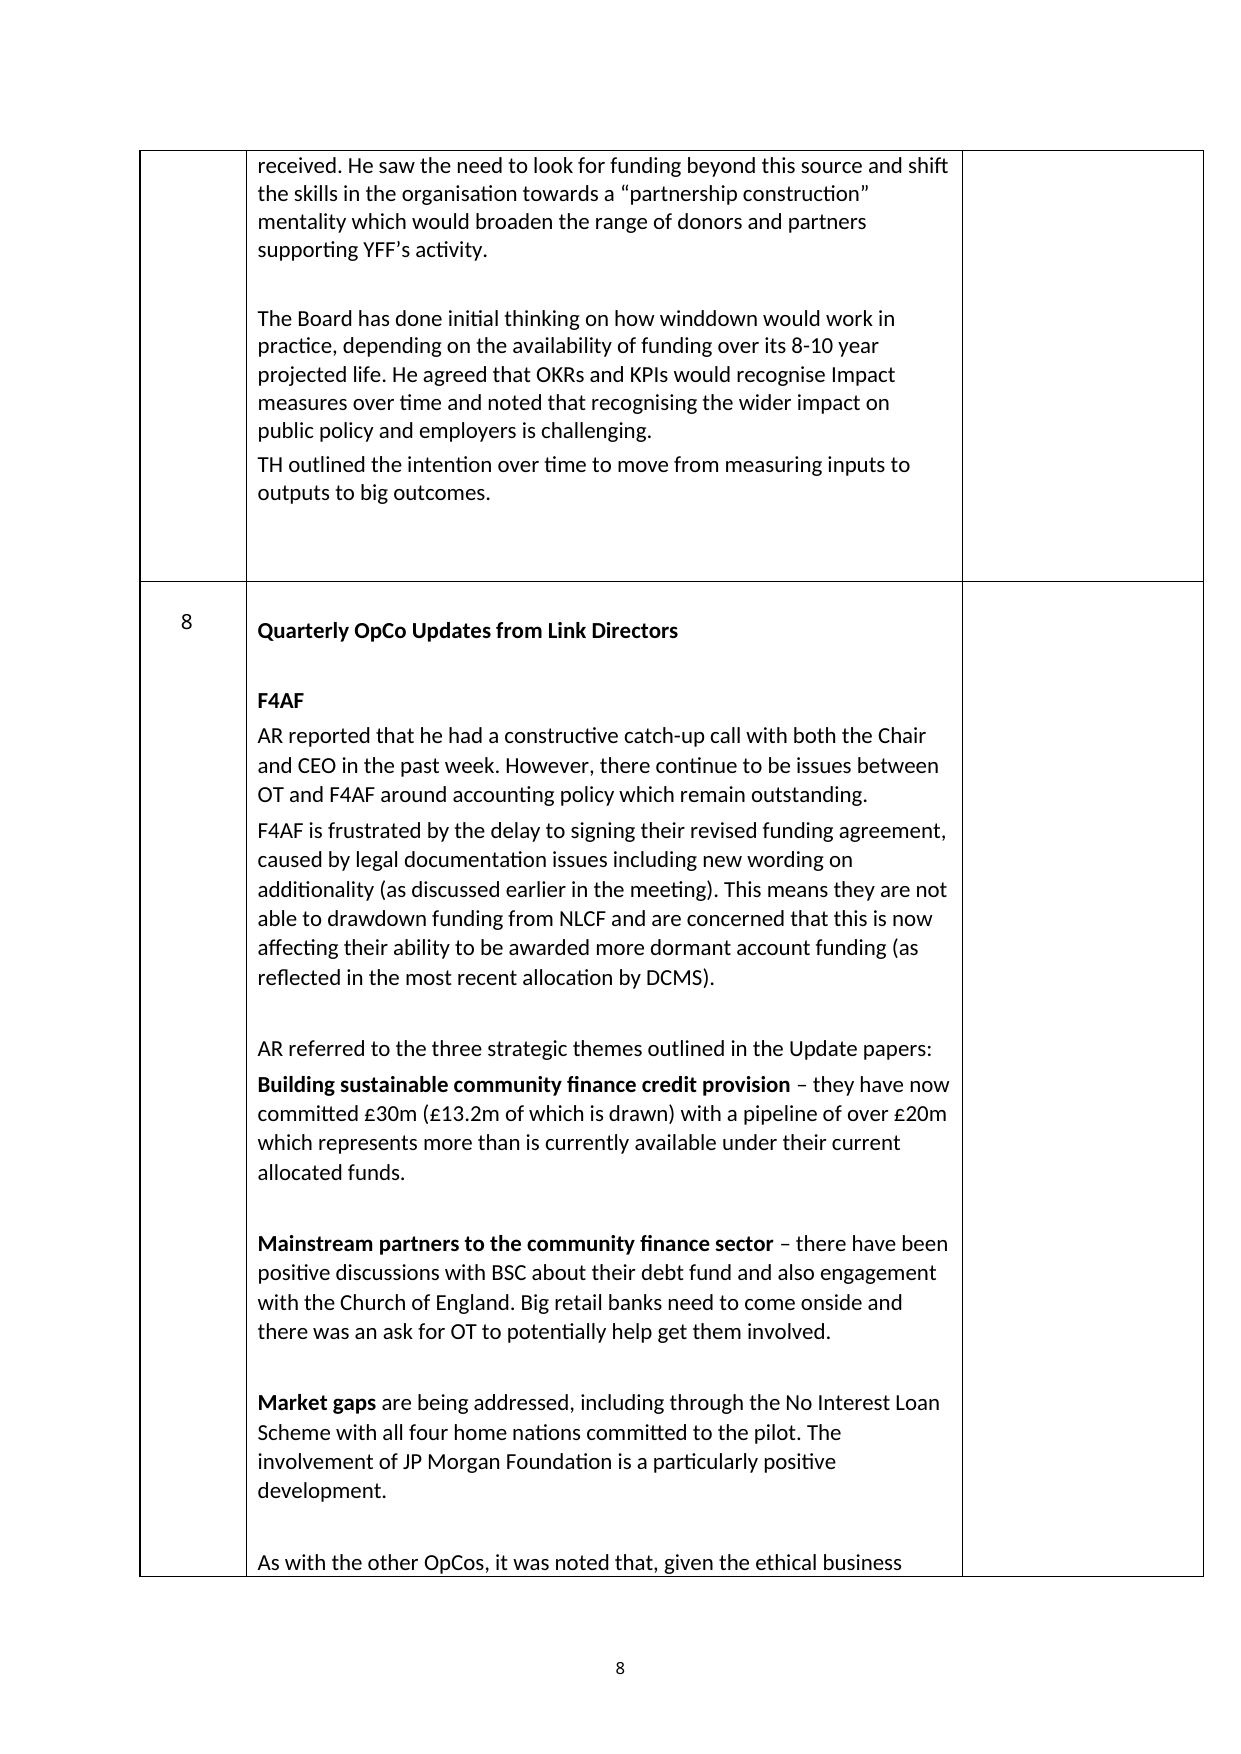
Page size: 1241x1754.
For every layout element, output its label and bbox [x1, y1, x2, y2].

table_cell [963, 151, 1203, 581]
table_cell [141, 151, 246, 581]
table_cell [247, 582, 962, 1576]
table_cell [247, 151, 962, 581]
table_cell [963, 582, 1203, 1576]
table_cell [141, 582, 246, 1576]
